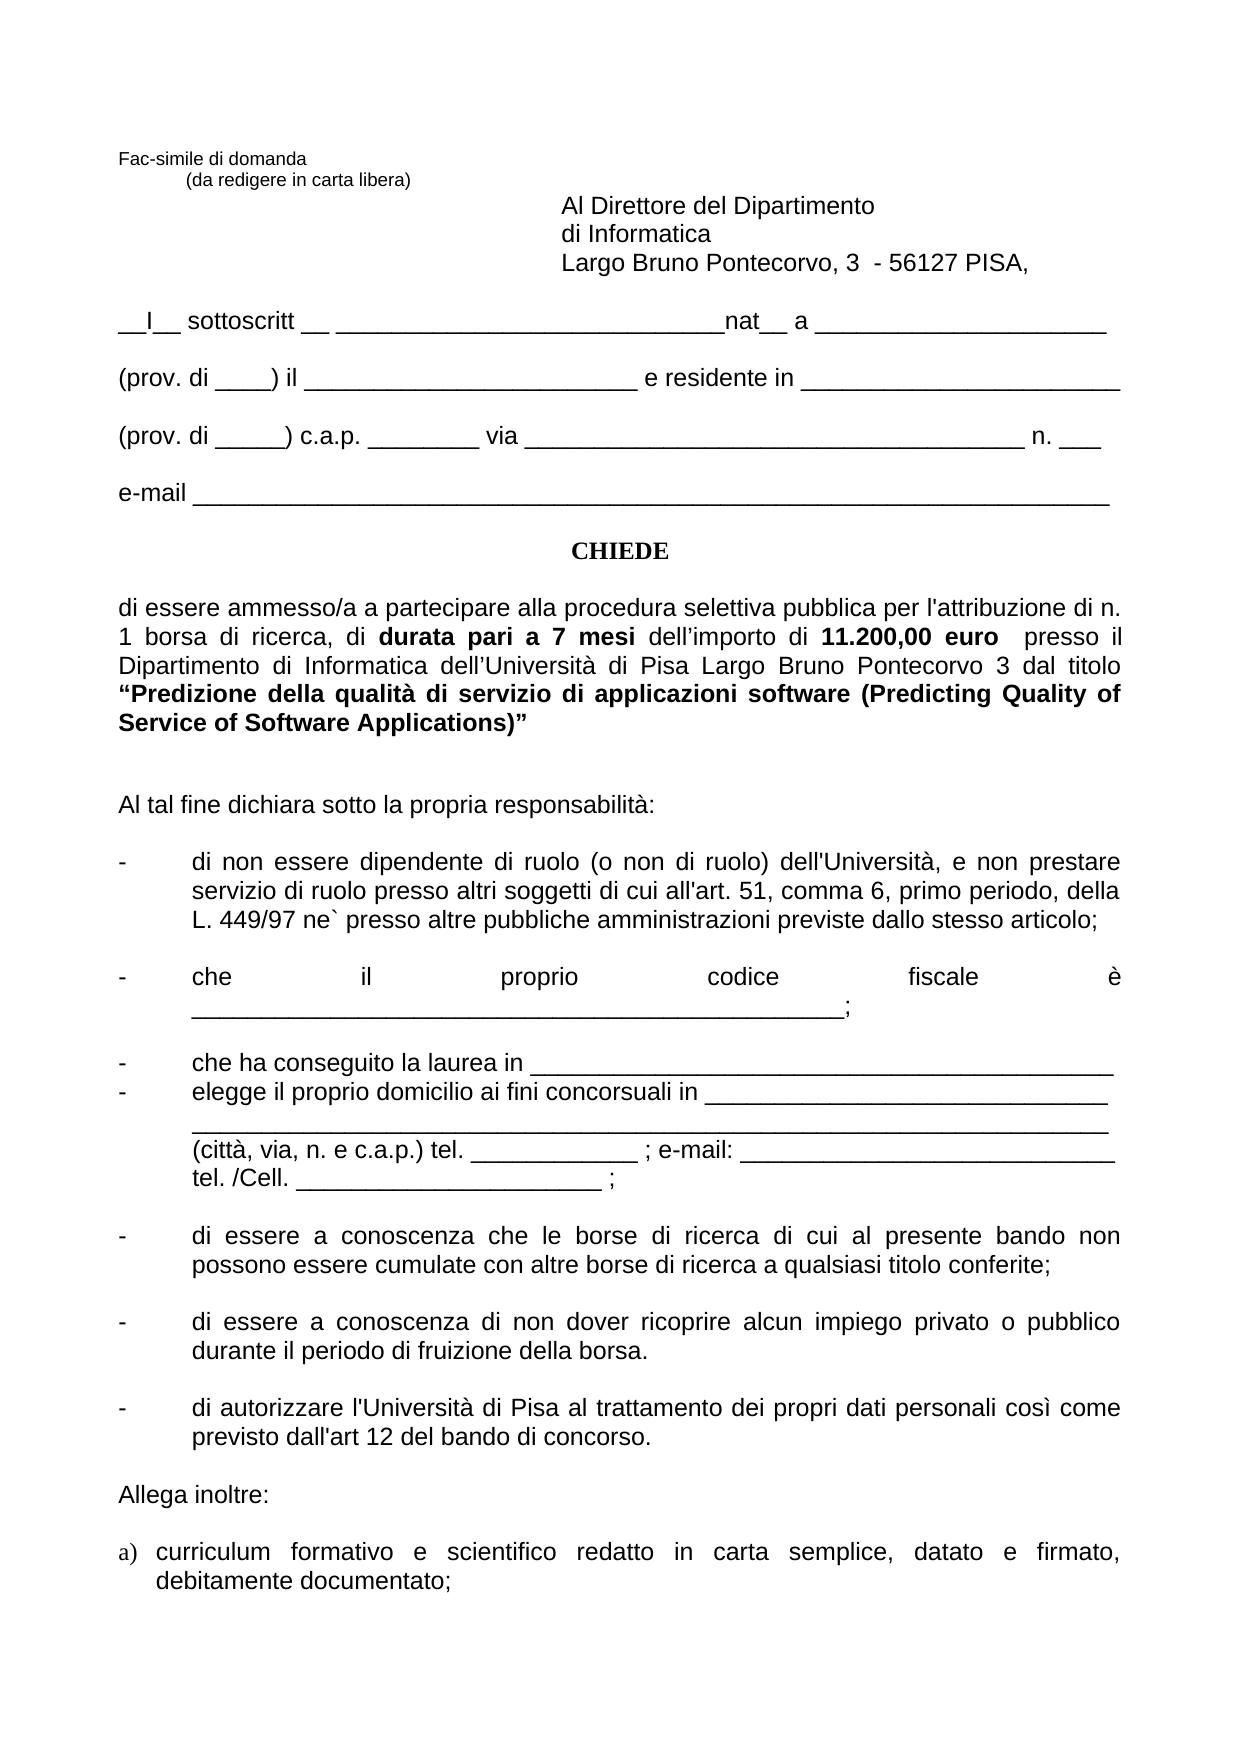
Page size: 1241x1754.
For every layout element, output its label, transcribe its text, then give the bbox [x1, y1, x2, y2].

text (prov. di _____) c.a.p. ________ via ____________________________________ n. ___ [118, 421, 1122, 449]
list che ha conseguito la laurea in __________________________________________ [118, 1048, 1122, 1077]
text e-mail __________________________________________________________________ [118, 478, 1122, 507]
list di essere a conoscenza che le borse di ricerca di cui al presente bando non possono essere cumulate con altre borse di ricerca a qualsiasi titolo conferite; [118, 1221, 1122, 1278]
text Largo Bruno Pontecorvo, 3 - 56127 PISA, [561, 248, 1122, 277]
text (da redigere in carta libera) [118, 169, 1122, 191]
text __I__ sottoscritt __ ____________________________nat__ a _____________________ [118, 306, 1122, 334]
text Al Direttore del Dipartimento [561, 191, 1122, 219]
list elegge il proprio domicilio ai fini concorsuali in _____________________________ [118, 1077, 1122, 1106]
text di essere ammesso/a a partecipare alla procedura selettiva pubblica per l'attribuzione di n. 1 borsa di ricerca, di durata pari a 7 mesi dell’importo di 11.200,00 euro presso il Dipartimento di Informatica dell’Università di Pisa Largo Bruno Pontecorvo 3 dal titolo “Predizione della qualità di servizio di applicazioni software (Predicting Quality of Service of Software Applications)” [118, 593, 1123, 737]
text __________________________________________________________________ [192, 1106, 1122, 1135]
list di autorizzare l'Università di Pisa al trattamento dei propri dati personali così come previsto dall'art 12 del bando di concorso. [118, 1393, 1122, 1451]
text tel. /Cell. ______________________ ; [192, 1163, 1122, 1192]
text (città, via, n. e c.a.p.) tel. ____________ ; e-mail: ___________________________ [192, 1135, 1122, 1163]
text Allega inoltre: [118, 1480, 1122, 1508]
list che il proprio codice fiscale è _______________________________________________; [118, 962, 1122, 1020]
text Al tal fine dichiara sotto la propria responsabilità: [118, 790, 1122, 818]
list curriculum formativo e scientifico redatto in carta semplice, datato e firmato, debitamente documentato; [118, 1537, 1122, 1595]
subtitle CHIEDE [118, 536, 1122, 564]
text Fac-simile di domanda [118, 148, 1122, 169]
text (prov. di ____) il ________________________ e residente in _______________________ [118, 363, 1122, 392]
list di non essere dipendente di ruolo (o non di ruolo) dell'Università, e non prestare servizio di ruolo presso altri soggetti di cui all'art. 51, comma 6, primo periodo, della L. 449/97 ne` presso altre pubbliche amministrazioni previste dallo stesso articolo; [118, 847, 1122, 933]
list di essere a conoscenza di non dover ricoprire alcun impiego privato o pubblico durante il periodo di fruizione della borsa. [118, 1307, 1122, 1365]
text di Informatica [561, 219, 1122, 248]
